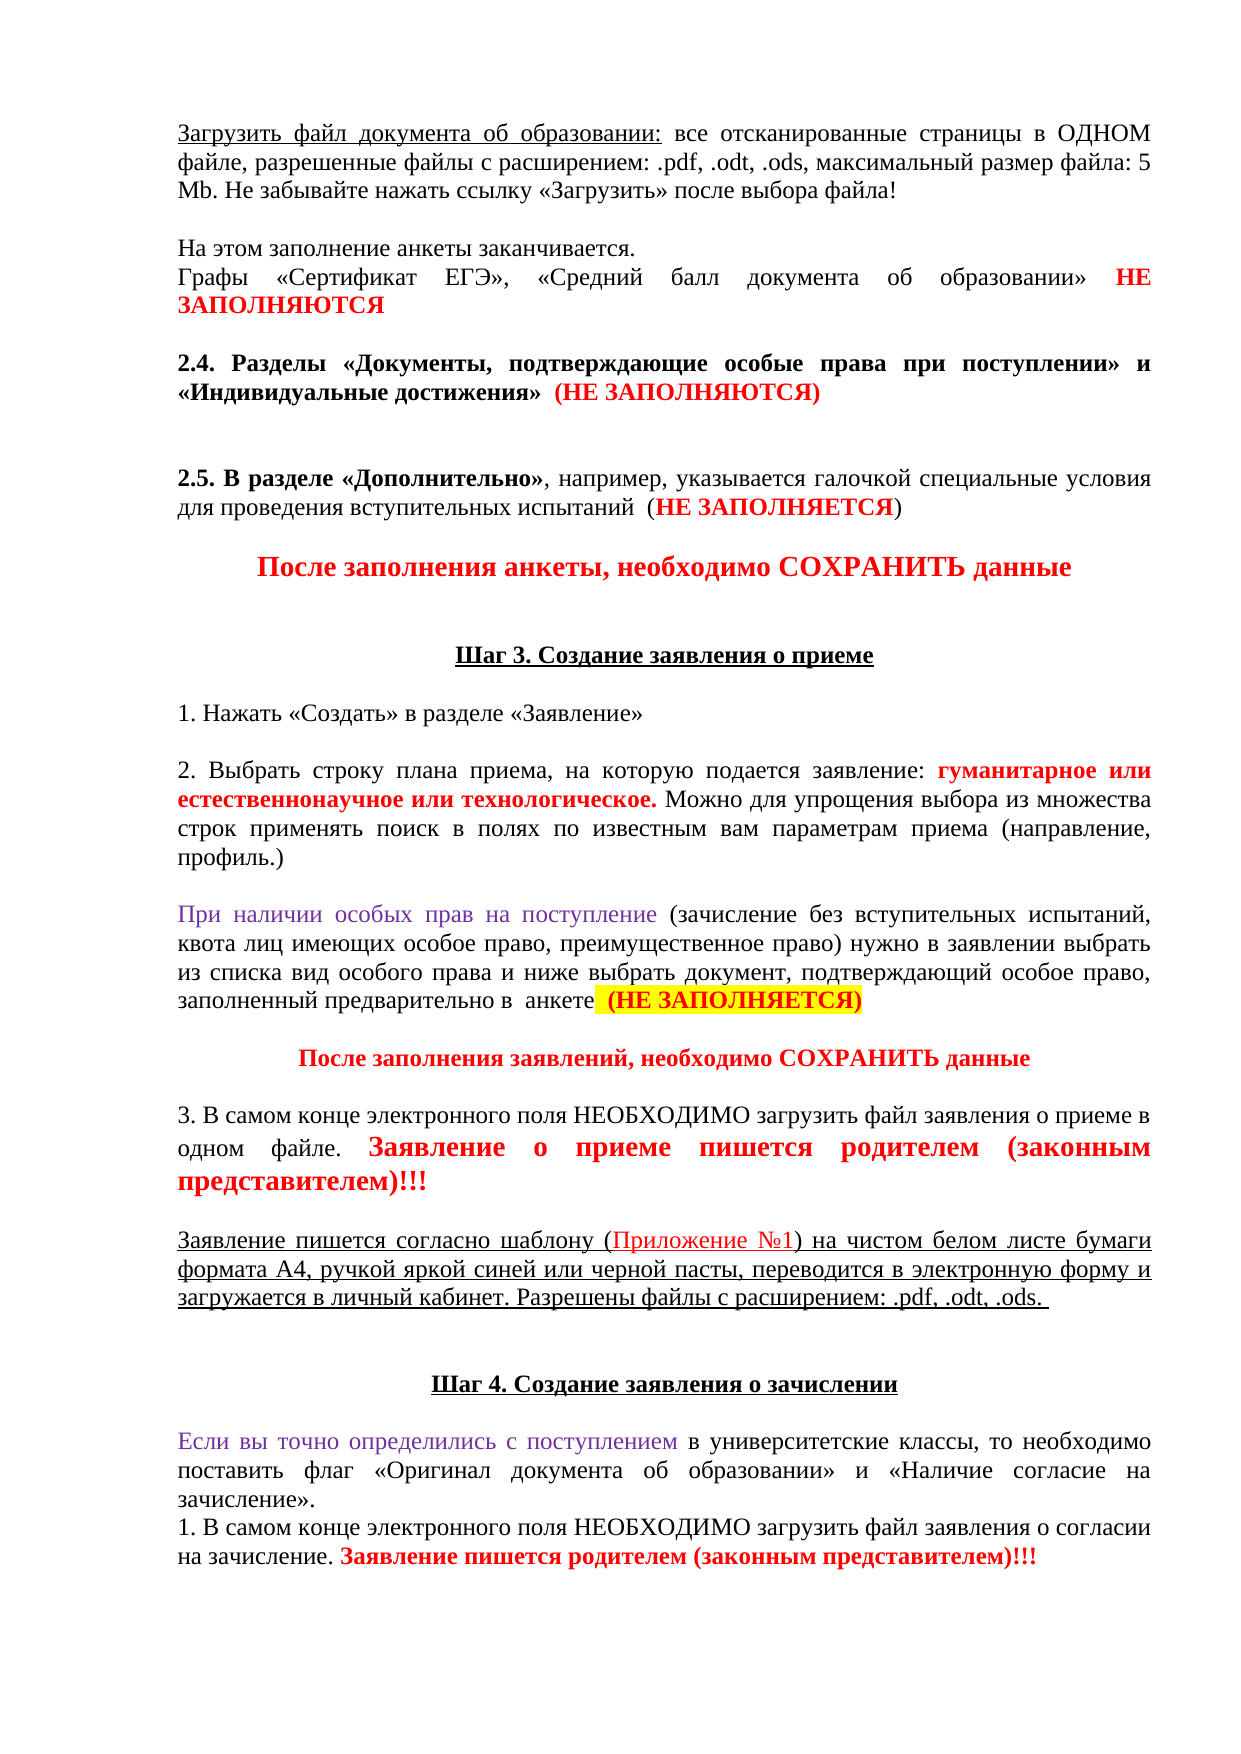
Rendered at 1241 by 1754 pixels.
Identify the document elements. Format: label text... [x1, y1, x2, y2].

text Загрузить файл документа об образовании: все отсканированные страницы в ОДНОМ файле, разрешенные файлы с расширением: .pdf, .odt, .ods, максимальный размер файла: 5 Мb. Не забывайте нажать ссылку «Загрузить» после выбора файла! [177, 118, 1152, 204]
text 2.5. В разделе «Дополнительно», например, указывается галочкой специальные условия для проведения вступительных испытаний (НЕ ЗАПОЛНЯЕТСЯ) [177, 463, 1152, 521]
text 2.4. Разделы «Документы, подтверждающие особые права при поступлении» и «Индивидуальные достижения» (НЕ ЗАПОЛНЯЮТСЯ) [177, 348, 1152, 406]
text После заполнения заявлений, необходимо СОХРАНИТЬ данные [177, 1043, 1152, 1072]
text Шаг 3. Создание заявления о приеме [177, 640, 1152, 669]
text 1. Нажать «Создать» в разделе «Заявление» [177, 698, 1152, 727]
text 3. В самом конце электронного поля НЕОБХОДИМО загрузить файл заявления о приеме в одном файле. Заявление о приеме пишется родителем (законным представителем)!!! [177, 1100, 1152, 1196]
text Графы «Сертификат ЕГЭ», «Средний балл документа об образовании» НЕ ЗАПОЛНЯЮТСЯ [177, 262, 1152, 319]
text При наличии особых прав на поступление (зачисление без вступительных испытаний, квота лиц имеющих особое право, преимущественное право) нужно в заявлении выбрать из списка вид особого права и ниже выбрать документ, подтверждающий особое право, заполненный предварительно в анкете (НЕ ЗАПОЛНЯЕТСЯ) [177, 899, 1152, 1014]
text Шаг 4. Создание заявления о зачислении [177, 1369, 1152, 1397]
text Заявление пишется согласно шаблону (Приложение №1) на чистом белом листе бумаги формата А4, ручкой яркой синей или черной пасты, переводится в электронную форму и загружается в личный кабинет. Разрешены файлы с расширением: .pdf, .odt, .ods. [177, 1280, 1152, 1311]
text Заявление пишется согласно шаблону (Приложение №1) на чистом белом листе бумаги формата А4, ручкой яркой синей или черной пасты, переводится в электронную форму и загружается в личный кабинет. Разрешены файлы с расширением: .pdf, .odt, .ods. [177, 1225, 1152, 1250]
text Заявление пишется согласно шаблону (Приложение №1) на чистом белом листе бумаги формата А4, ручкой яркой синей или черной пасты, переводится в электронную форму и загружается в личный кабинет. Разрешены файлы с расширением: .pdf, .odt, .ods. [177, 1251, 1152, 1279]
text 2. Выбрать строку плана приема, на которую подается заявление: гуманитарное или естественнонаучное или технологическое. Можно для упрощения выбора из множества строк применять поиск в полях по известным вам параметрам приема (направление, профиль.) [177, 755, 1152, 870]
text На этом заполнение анкеты заканчивается. [177, 233, 1152, 262]
text Если вы точно определились с поступлением в университетские классы, то необходимо поставить флаг «Оригинал документа об образовании» и «Наличие согласие на зачисление». [177, 1426, 1152, 1512]
text После заполнения анкеты, необходимо СОХРАНИТЬ данные [177, 549, 1152, 583]
text 1. В самом конце электронного поля НЕОБХОДИМО загрузить файл заявления о согласии на зачисление. Заявление пишется родителем (законным представителем)!!! [177, 1512, 1152, 1570]
